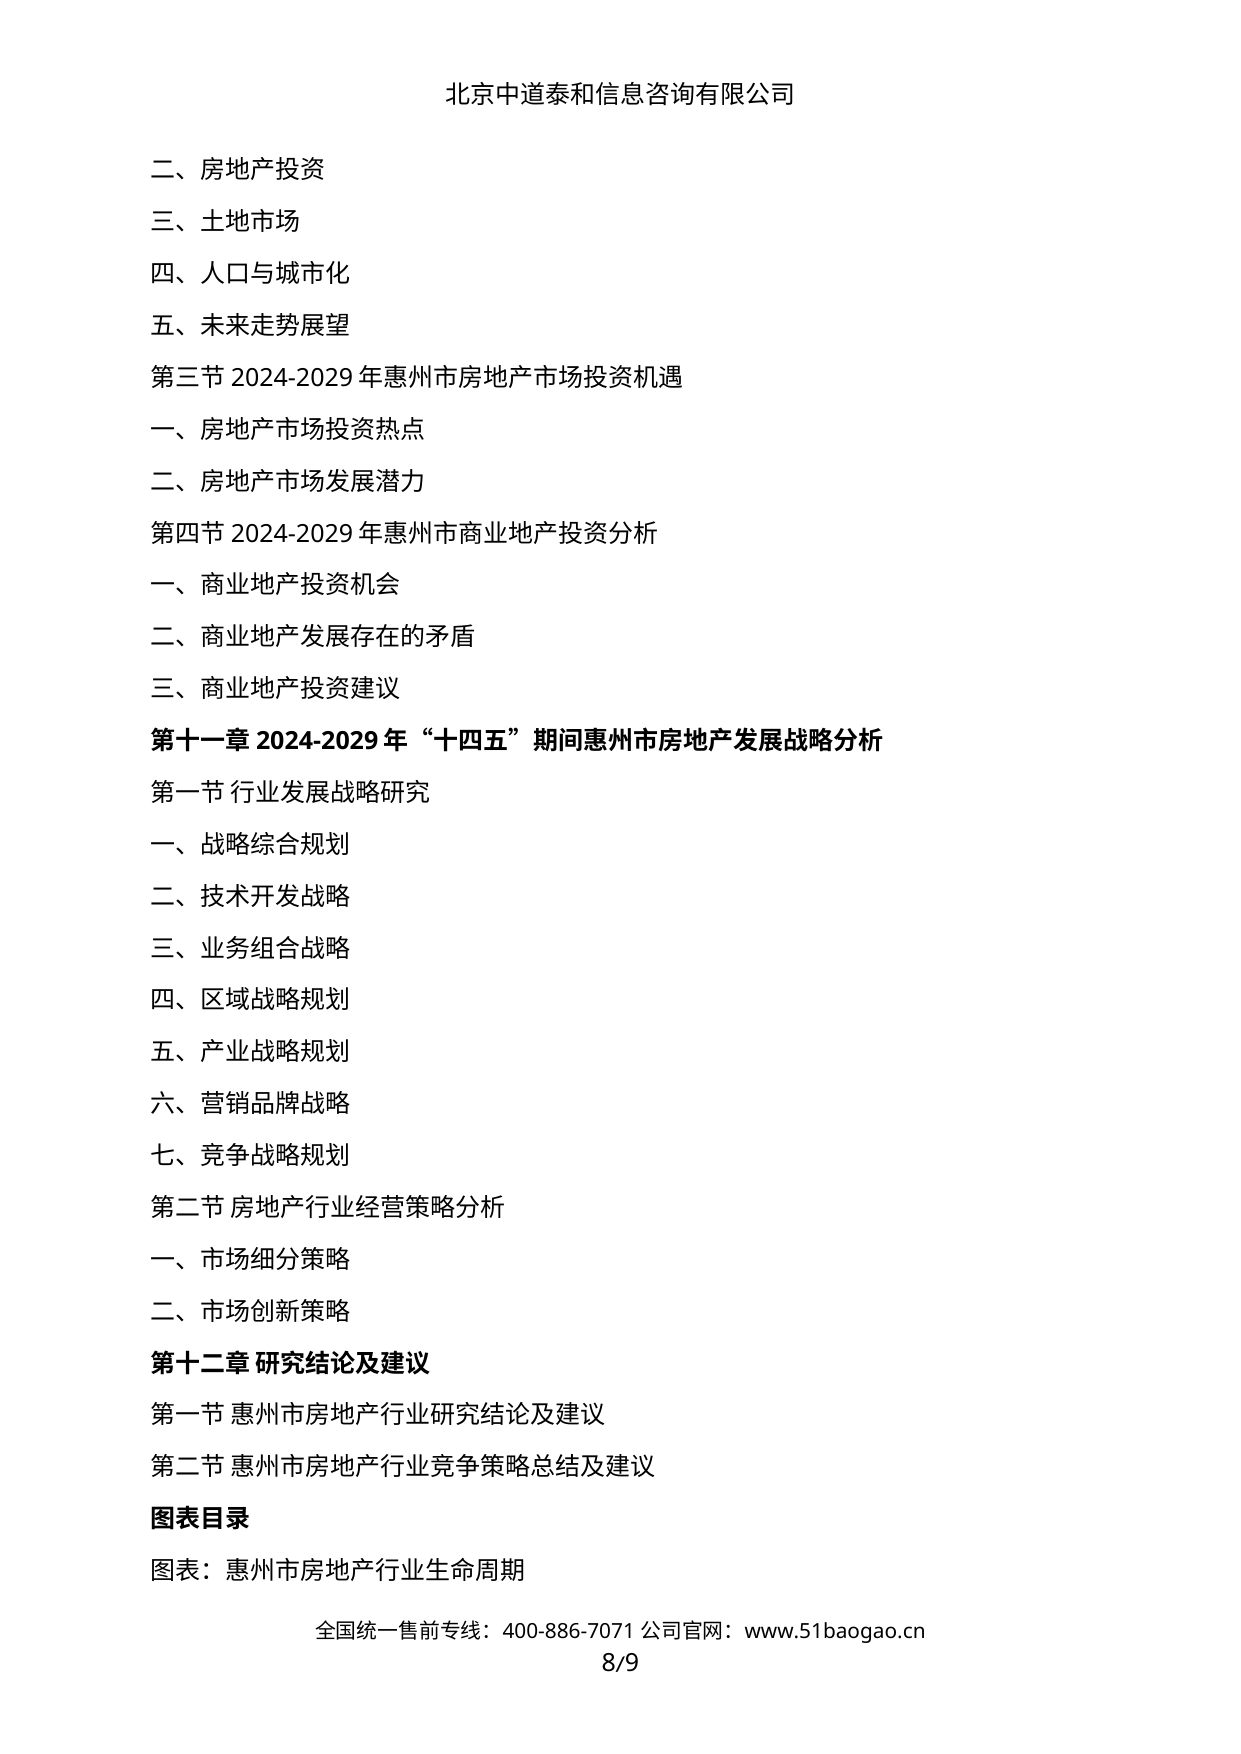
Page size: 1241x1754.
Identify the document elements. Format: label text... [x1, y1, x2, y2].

text 第二节 惠州市房地产行业竞争策略总结及建议 [150, 1447, 1090, 1483]
text 一、战略综合规划 [150, 824, 1090, 861]
text 三、土地市场 [150, 202, 1090, 238]
text 二、技术开发战略 [150, 876, 1090, 912]
text 第一节 行业发展战略研究 [150, 772, 1090, 809]
text 二、房地产市场发展潜力 [150, 461, 1090, 497]
text 第四节 2024-2029年惠州市商业地产投资分析 [150, 513, 1090, 549]
text 第一节 惠州市房地产行业研究结论及建议 [150, 1395, 1090, 1431]
text 二、房地产投资 [150, 150, 1090, 186]
text 四、区域战略规划 [150, 980, 1090, 1016]
text 图表目录 [150, 1499, 1090, 1535]
text 一、商业地产投资机会 [150, 565, 1090, 601]
text 二、商业地产发展存在的矛盾 [150, 617, 1090, 653]
text 三、业务组合战略 [150, 928, 1090, 964]
text 第三节 2024-2029年惠州市房地产市场投资机遇 [150, 357, 1090, 394]
text 第二节 房地产行业经营策略分析 [150, 1187, 1090, 1224]
text 第十一章 2024-2029年“十四五”期间惠州市房地产发展战略分析 [150, 721, 1090, 757]
text 四、人口与城市化 [150, 254, 1090, 290]
text 三、商业地产投资建议 [150, 669, 1090, 705]
text 图表：惠州市房地产行业生命周期 [150, 1551, 1090, 1587]
text 一、房地产市场投资热点 [150, 409, 1090, 446]
text 五、产业战略规划 [150, 1032, 1090, 1068]
text 一、市场细分策略 [150, 1239, 1090, 1276]
text 五、未来走势展望 [150, 306, 1090, 342]
text 七、竞争战略规划 [150, 1136, 1090, 1172]
text 六、营销品牌战略 [150, 1084, 1090, 1120]
text 第十二章 研究结论及建议 [150, 1343, 1090, 1379]
text 二、市场创新策略 [150, 1291, 1090, 1327]
